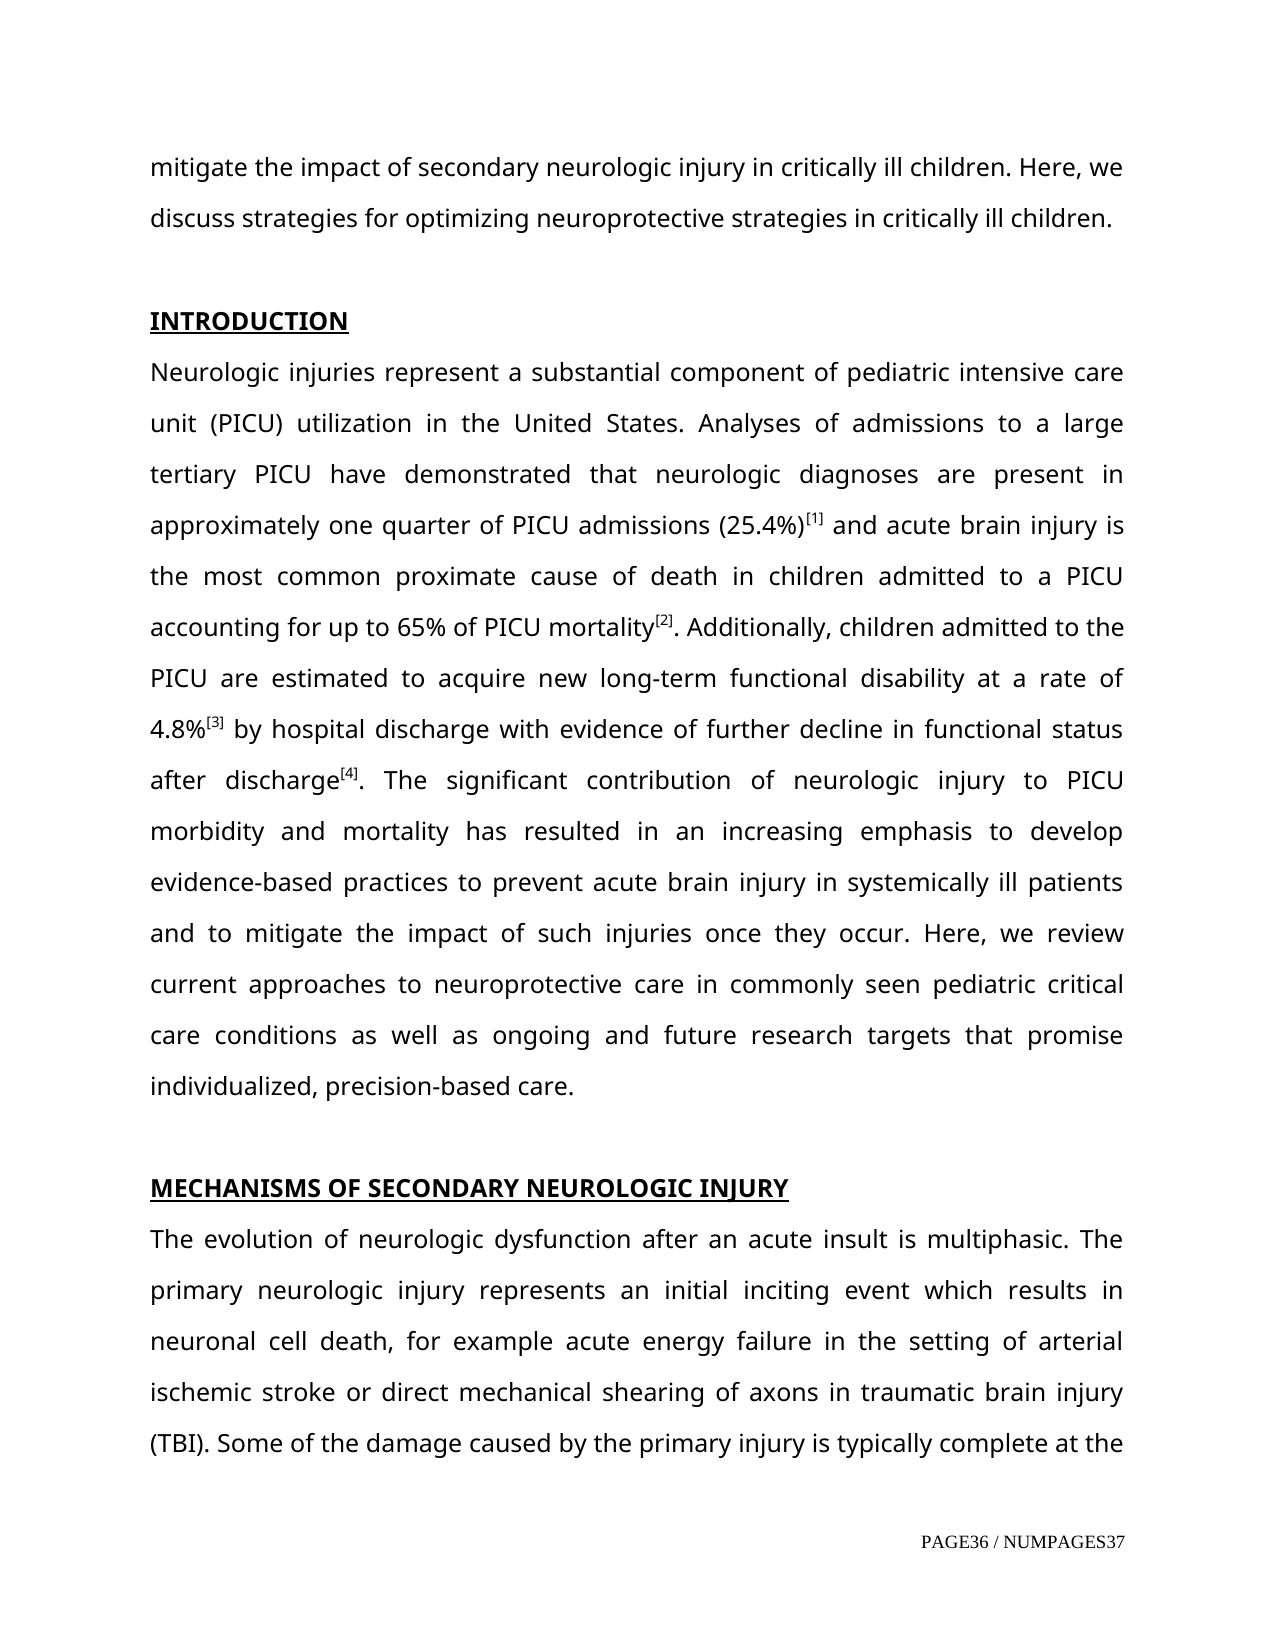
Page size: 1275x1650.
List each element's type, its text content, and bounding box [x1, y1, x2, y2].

text Neurologic injuries represent a substantial component of pediatric intensive care unit (PICU) utilization in the United States. Analyses of admissions to a large tertiary PICU have demonstrated that neurologic diagnoses are present in approximately one quarter of PICU admissions (25.4%)[1] and acute brain injury is the most common proximate cause of death in children admitted to a PICU accounting for up to 65% of PICU mortality[2]. Additionally, children admitted to the PICU are estimated to acquire new long-term functional disability at a rate of 4.8%[3] by hospital discharge with evidence of further decline in functional status after discharge[4]. The significant contribution of neurologic injury to PICU morbidity and mortality has resulted in an increasing emphasis to develop evidence-based practices to prevent acute brain injury in systemically ill patients and to mitigate the impact of such injuries once they occur. Here, we review current approaches to neuroprotective care in commonly seen pediatric critical care conditions as well as ongoing and future research targets that promise individualized, precision-based care. [150, 354, 1125, 1103]
text INTRODUCTION [150, 303, 1125, 337]
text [150, 150, 1125, 235]
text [150, 1222, 1125, 1460]
text MECHANISMS OF SECONDARY NEUROLOGIC INJURY [150, 1171, 1125, 1205]
